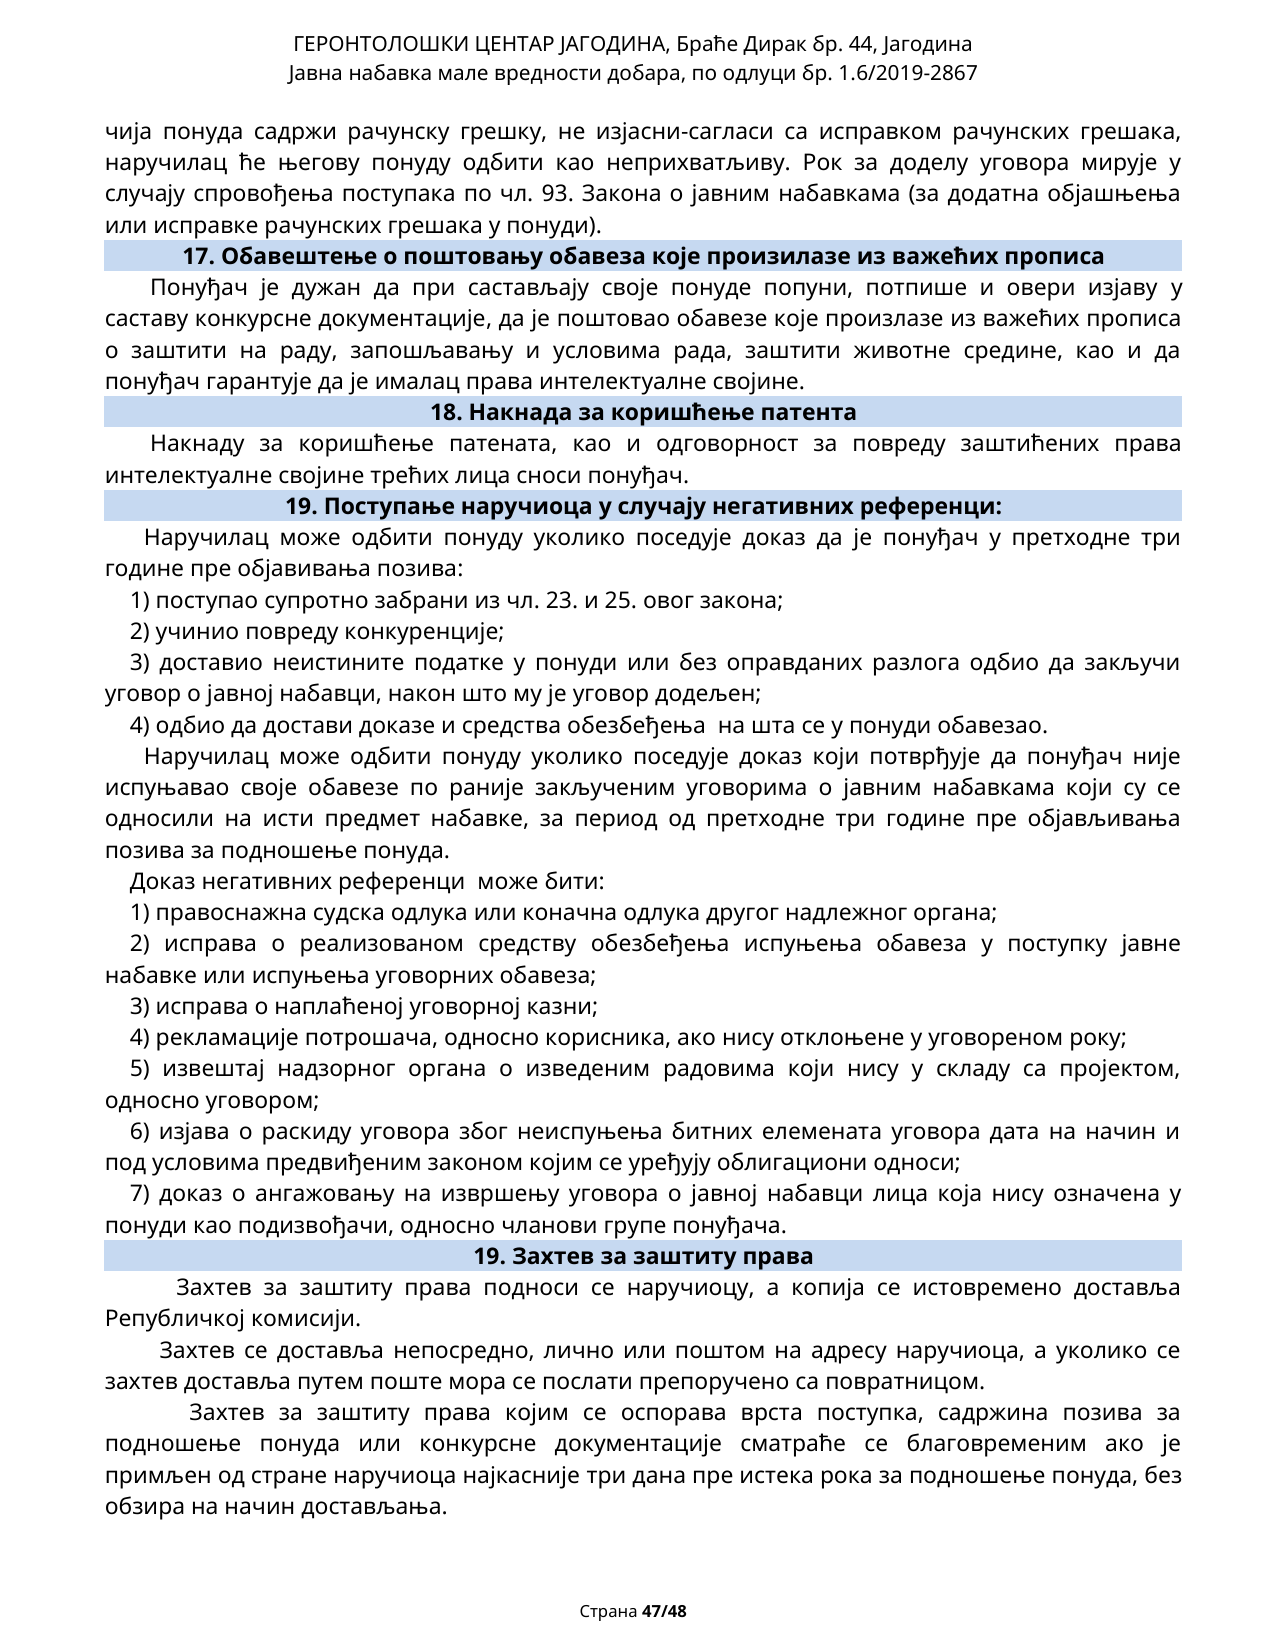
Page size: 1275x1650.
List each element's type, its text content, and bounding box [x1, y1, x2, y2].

text 2) исправа о реализованом средству обезбеђења испуњења обавеза у поступку јавне набавке или испуњења уговорних обавеза; [104, 927, 1182, 990]
text 4) одбио да достави доказе и средства обезбеђења на шта се у понуди обавезао. [104, 708, 1182, 740]
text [104, 115, 1182, 240]
text 5) извештај надзорног органа о изведеним радовима који нису у складу са пројектом, односно уговором; [104, 1052, 1182, 1115]
text 19. Захтев за заштиту права [104, 1240, 1182, 1271]
text Доказ негативних референци може бити: [104, 865, 1182, 896]
text Наручилац може одбити понуду уколико поседује доказ који потврђује да понуђач није испуњавао своје обавезе по раније закљученим уговорима о јавним набавкама који су се односили на исти предмет набавке, за период од претходне три године пре објављивања позива за подношење понуда. [104, 740, 1182, 865]
text Наручилац може одбити понуду уколико поседује доказ да је понуђач у претходне три године пре објавивања позива: [104, 521, 1182, 583]
text Захтев се доставља непосредно, лично или поштом на адресу наручиоца, а уколико се захтев доставља путем поште мора се послати препоручено са повратницом. [104, 1333, 1182, 1396]
text 17. Обавештење о поштовању обавеза које произилазе из важећих прописа [104, 240, 1182, 271]
text 1) правоснажна судска одлука или коначна одлука другог надлежног органа; [104, 896, 1182, 927]
text 4) рекламације потрошача, односно корисника, ако нису отклоњене у уговореном року; [104, 1021, 1182, 1052]
text 1) поступао супротно забрани из чл. 23. и 25. овог закона; [104, 583, 1182, 615]
text Накнаду за коришћење патената, као и одговорност за повреду заштићених права интелектуалне својине трећих лица сноси понуђач. [104, 427, 1182, 490]
text Захтев за заштиту права подноси се наручиоцу, а копија се истовремено доставља Републичкој комисији. [104, 1271, 1182, 1333]
text 3) исправа о наплаћеној уговорној казни; [104, 990, 1182, 1021]
text 6) изјава о раскиду уговора због неиспуњења битних елемената уговора дата на начин и под условима предвиђеним законом којим се уређују облигациони односи; [104, 1115, 1182, 1177]
text 3) доставио неистините податке у понуди или без оправданих разлога одбио да закључи уговор о јавној набавци, након што му је уговор додељен; [104, 646, 1182, 708]
text Захтев за заштиту права којим се оспорава врста поступка, садржина позива за подношење понуда или конкурсне документације сматраће се благовременим ако је примљен од стране наручиоца најкасније три дана пре истека рока за подношење понуда, без обзира на начин достављања. [104, 1396, 1182, 1521]
text 2) учинио повреду конкуренције; [104, 615, 1182, 646]
text Понуђач је дужан да при састављају своје понуде попуни, потпише и овери изјаву у саставу конкурсне документације, да је поштовао обавезе које произлазе из важећих прописа о заштити на раду, запошљавању и условима рада, заштити животне средине, као и да понуђач гарантује да је ималац права интелектуалне својине. [104, 271, 1182, 396]
text 7) доказ о ангажовању на извршењу уговора о јавној набавци лица која нису означена у понуди као подизвођачи, односно чланови групе понуђача. [104, 1177, 1182, 1240]
text 18. Накнада за коришћење патента [104, 396, 1182, 427]
text 19. Поступање наручиоца у случају негативних референци: [104, 490, 1182, 521]
